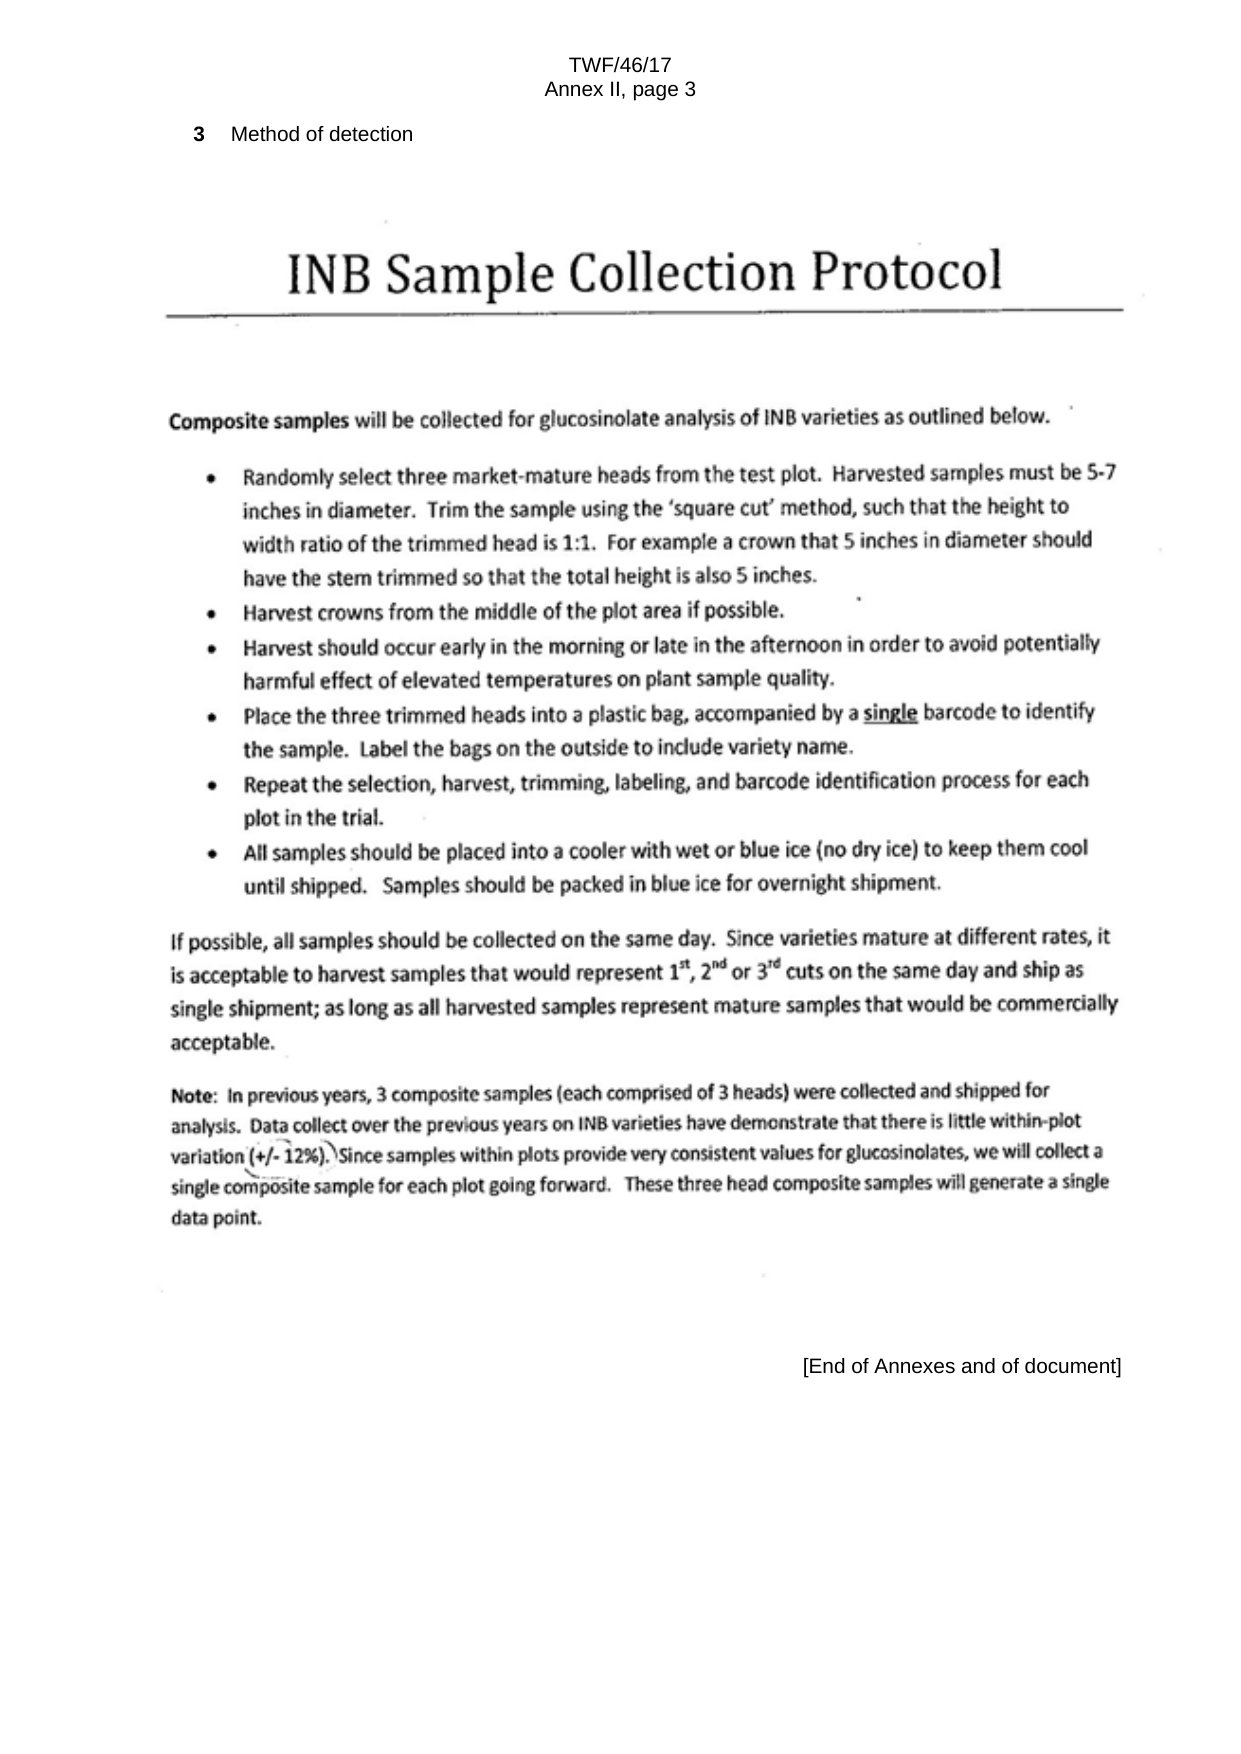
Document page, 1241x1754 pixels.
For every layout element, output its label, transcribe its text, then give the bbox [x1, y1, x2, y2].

list Method of detection [193, 125, 1122, 146]
text [End of Annexes and of document] [118, 1354, 1122, 1378]
picture [118, 211, 1164, 1306]
